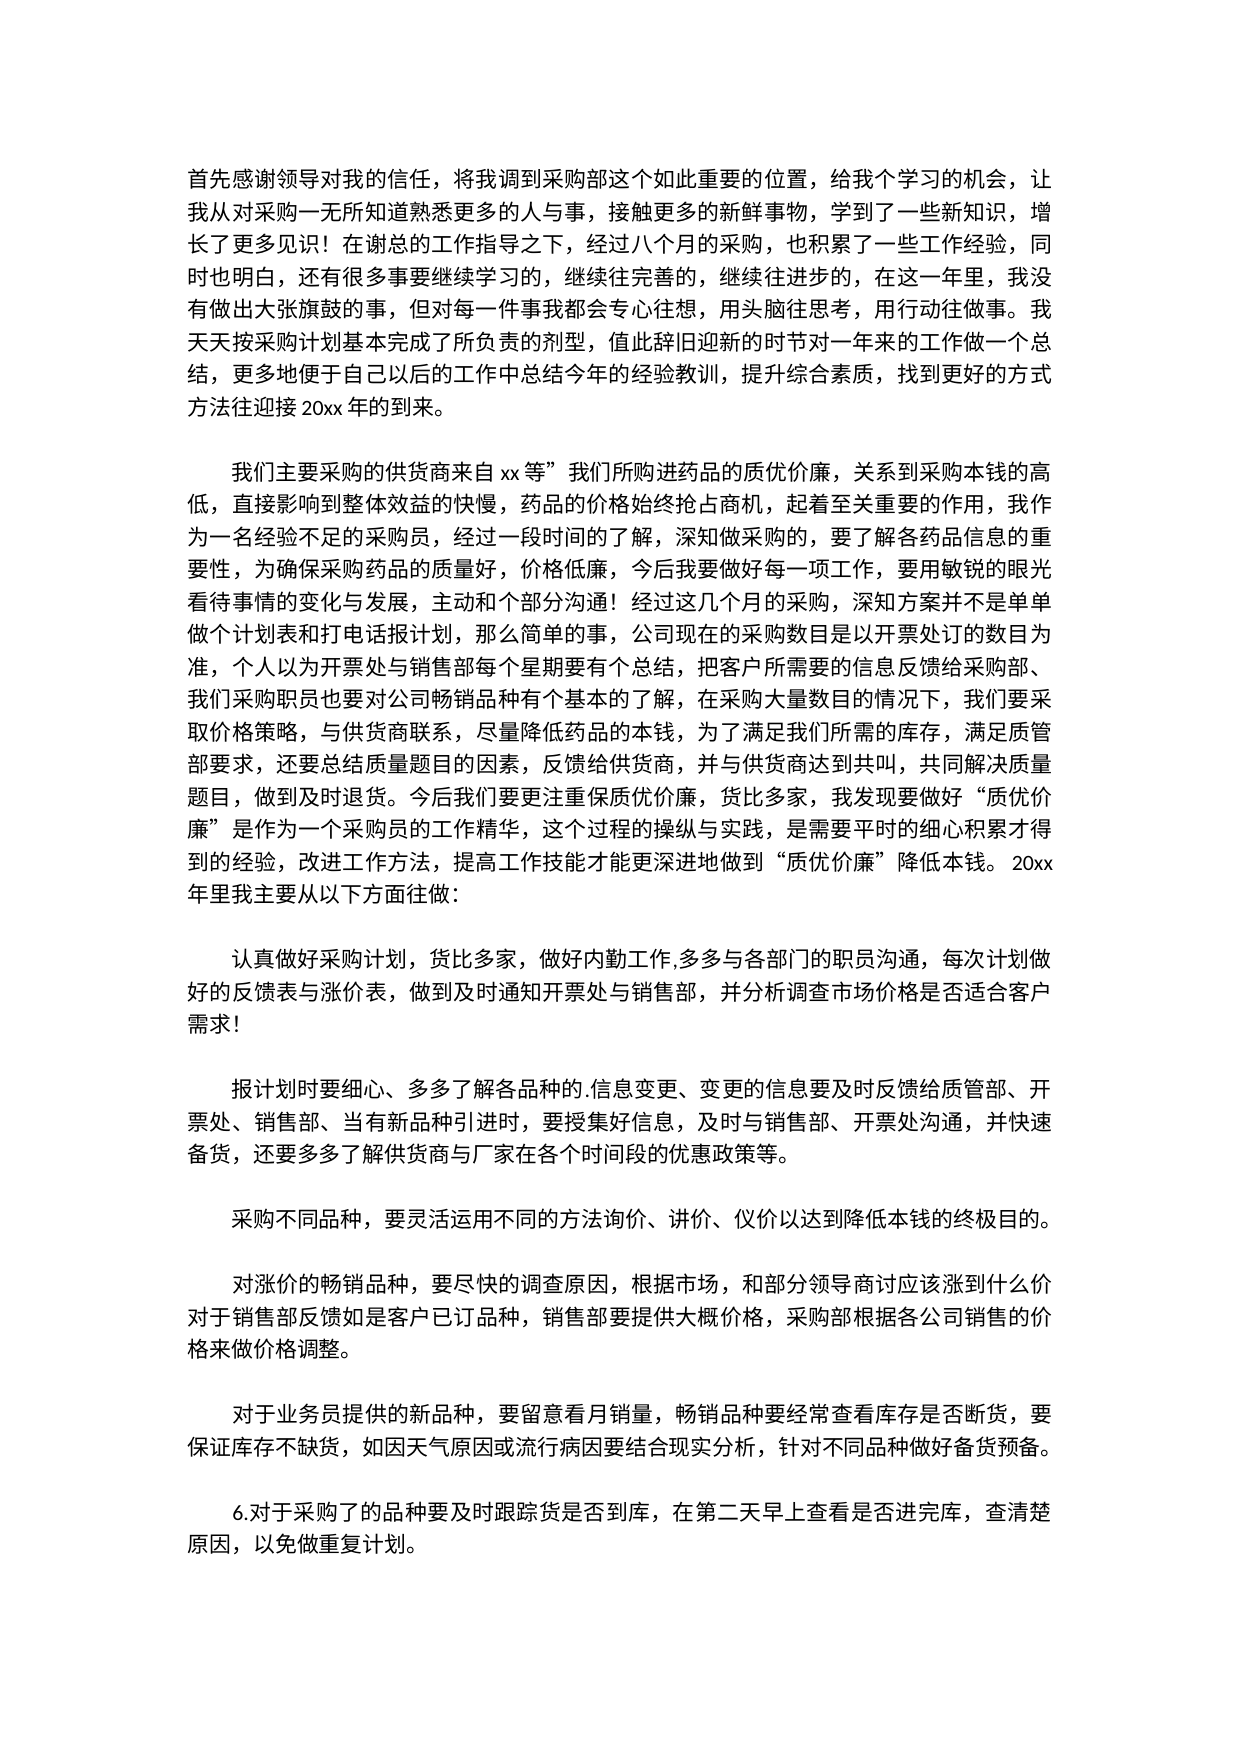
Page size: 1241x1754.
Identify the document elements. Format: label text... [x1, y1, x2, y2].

text 首先感谢领导对我的信任，将我调到采购部这个如此重要的位置，给我个学习的机会，让我从对采购一无所知道熟悉更多的人与事，接触更多的新鲜事物，学到了一些新知识，增长了更多见识！在谢总的工作指导之下，经过八个月的采购，也积累了一些工作经验，同时也明白，还有很多事要继续学习的，继续往完善的，继续往进步的，在这一年里，我没有做出大张旗鼓的事，但对每一件事我都会专心往想，用头脑往思考，用行动往做事。我天天按采购计划基本完成了所负责的剂型，值此辞旧迎新的时节对一年来的工作做一个总结，更多地便于自己以后的工作中总结今年的经验教训，提升综合素质，找到更好的方式方法往迎接20xx年的到来。 [187, 162, 1053, 422]
text 我们主要采购的供货商来自xx等”我们所购进药品的质优价廉，关系到采购本钱的高低，直接影响到整体效益的快慢，药品的价格始终抢占商机，起着至关重要的作用，我作为一名经验不足的采购员，经过一段时间的了解，深知做采购的，要了解各药品信息的重要性，为确保采购药品的质量好，价格低廉，今后我要做好每一项工作，要用敏锐的眼光看待事情的变化与发展，主动和个部分沟通！经过这几个月的采购，深知方案并不是单单做个计划表和打电话报计划，那么简单的事，公司现在的采购数目是以开票处订的数目为准，个人以为开票处与销售部每个星期要有个总结，把客户所需要的信息反馈给采购部、我们采购职员也要对公司畅销品种有个基本的了解，在采购大量数目的情况下，我们要采取价格策略，与供货商联系，尽量降低药品的本钱，为了满足我们所需的库存，满足质管部要求，还要总结质量题目的因素，反馈给供货商，并与供货商达到共叫，共同解决质量题目，做到及时退货。今后我们要更注重保质优价廉，货比多家，我发现要做好“质优价廉”是作为一个采购员的工作精华，这个过程的操纵与实践，是需要平时的细心积累才得到的经验，改进工作方法，提高工作技能才能更深进地做到“质优价廉”降低本钱。20xx年里我主要从以下方面往做： [187, 454, 1053, 909]
text 认真做好采购计划，货比多家，做好内勤工作,多多与各部门的职员沟通，每次计划做好的反馈表与涨价表，做到及时通知开票处与销售部，并分析调查市场价格是否适合客户需求！ [187, 942, 1053, 1039]
text 6.对于采购了的品种要及时跟踪货是否到库，在第二天早上查看是否进完库，查清楚原因，以免做重复计划。 [187, 1494, 1053, 1559]
text 采购不同品种，要灵活运用不同的方法询价、讲价、仪价以达到降低本钱的终极目的。 [187, 1202, 1053, 1234]
text 对于业务员提供的新品种，要留意看月销量，畅销品种要经常查看库存是否断货，要保证库存不缺货，如因天气原因或流行病因要结合现实分析，针对不同品种做好备货预备。 [187, 1397, 1053, 1462]
text 报计划时要细心、多多了解各品种的.信息变更、变更的信息要及时反馈给质管部、开票处、销售部、当有新品种引进时，要授集好信息，及时与销售部、开票处沟通，并快速备货，还要多多了解供货商与厂家在各个时间段的优惠政策等。 [187, 1072, 1053, 1169]
text 对涨价的畅销品种，要尽快的调查原因，根据市场，和部分领导商讨应该涨到什么价，对于销售部反馈如是客户已订品种，销售部要提供大概价格，采购部根据各公司销售的价格来做价格调整。 [187, 1267, 1053, 1364]
